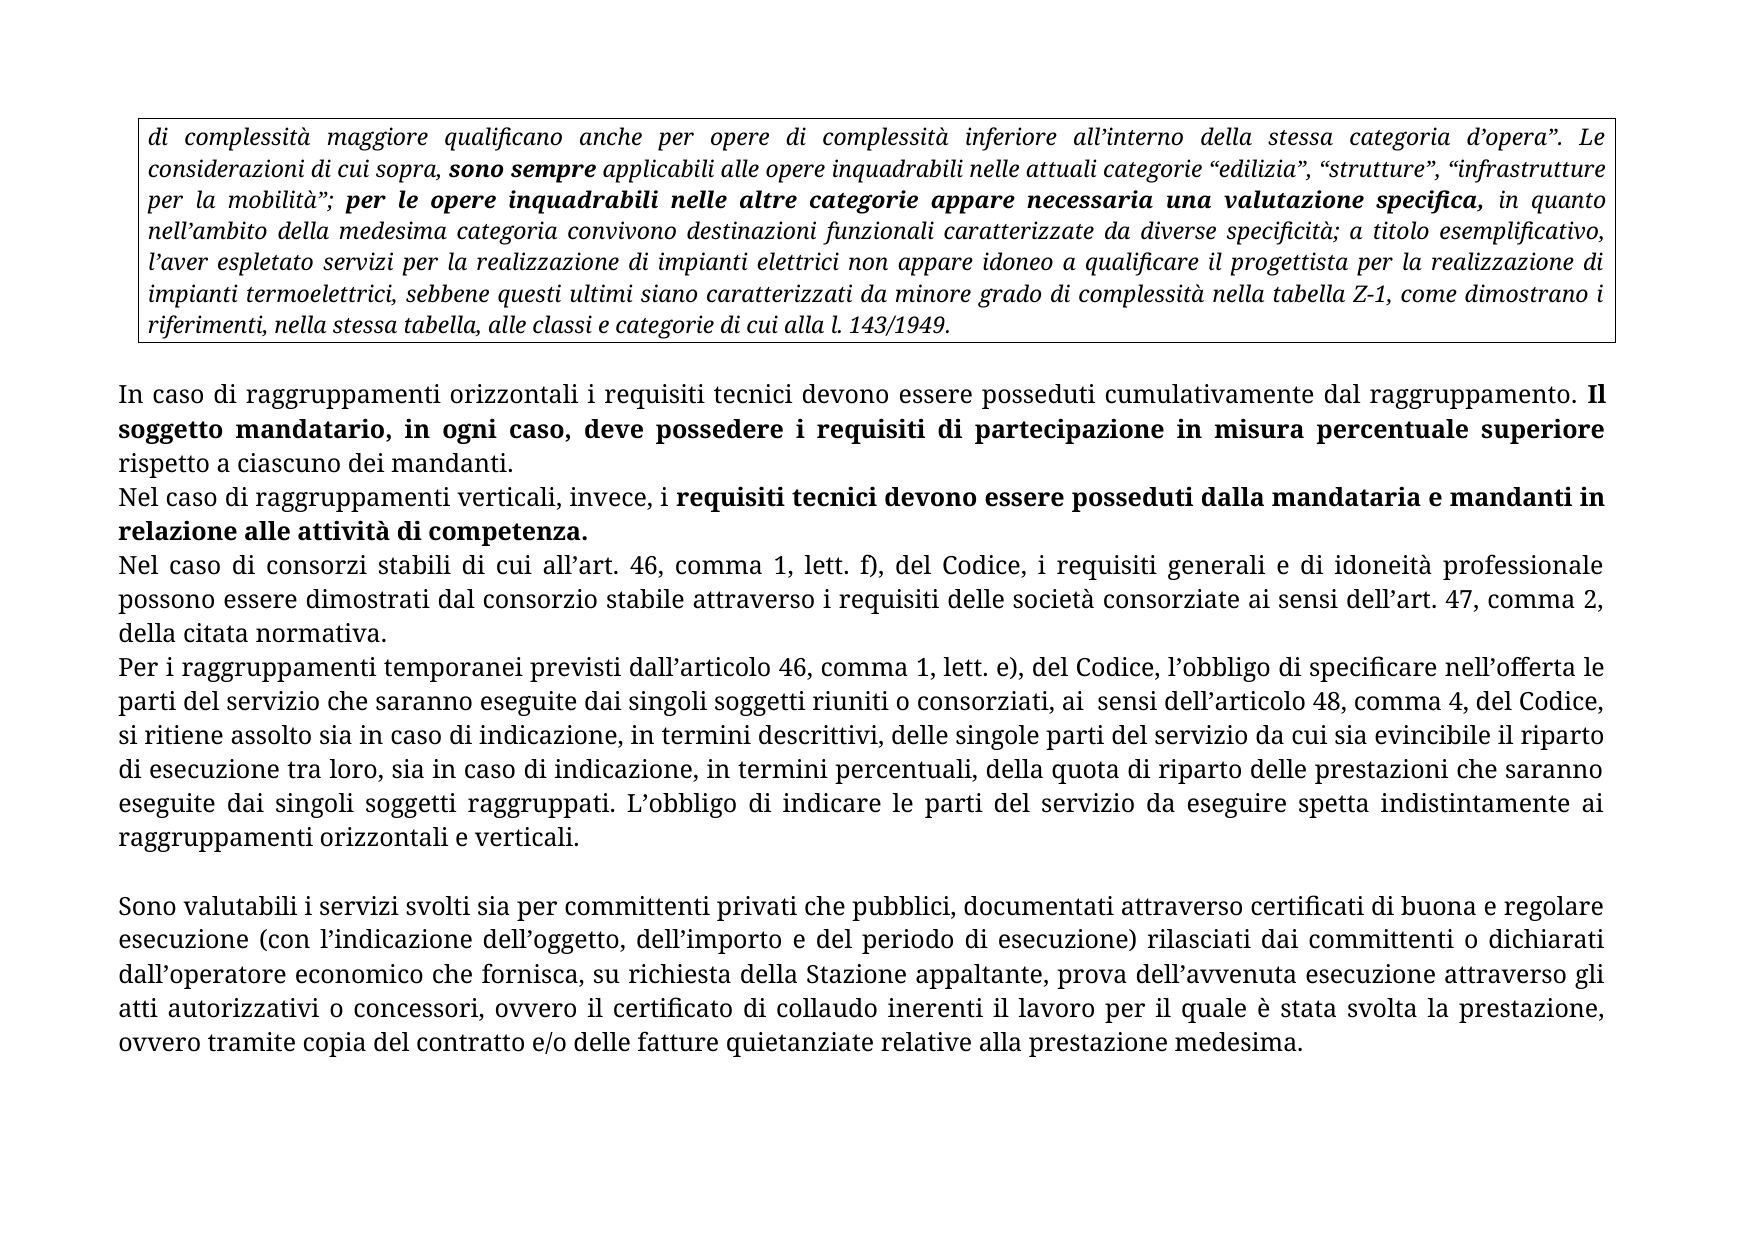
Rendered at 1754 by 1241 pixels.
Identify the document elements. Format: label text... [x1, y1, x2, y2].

text Per i raggruppamenti temporanei previsti dall’articolo 46, comma 1, lett. e), del Codice, l’obbligo di specificare nell’offerta le parti del servizio che saranno eseguite dai singoli soggetti riuniti o consorziati, ai sensi dell’articolo 48, comma 4, del Codice, si ritiene assolto sia in caso di indicazione, in termini descrittivi, delle singole parti del servizio da cui sia evincibile il riparto di esecuzione tra loro, sia in caso di indicazione, in termini percentuali, della quota di riparto delle prestazioni che saranno eseguite dai singoli soggetti raggruppati. L’obbligo di indicare le parti del servizio da eseguire spetta indistintamente ai raggruppamenti orizzontali e verticali. [118, 650, 1606, 854]
text Nel caso di raggruppamenti verticali, invece, i requisiti tecnici devono essere posseduti dalla mandataria e mandanti in relazione alle attività di competenza. [118, 479, 1606, 547]
text Nel caso di consorzi stabili di cui all’art. 46, comma 1, lett. f), del Codice, i requisiti generali e di idoneità professionale possono essere dimostrati dal consorzio stabile attraverso i requisiti delle società consorziate ai sensi dell’art. 47, comma 2, della citata normativa. [118, 547, 1606, 650]
text In caso di raggruppamenti orizzontali i requisiti tecnici devono essere posseduti cumulativamente dal raggruppamento. Il soggetto mandatario, in ogni caso, deve possedere i requisiti di partecipazione in misura percentuale superiore rispetto a ciascuno dei mandanti. [118, 377, 1606, 479]
text Sono valutabili i servizi svolti sia per committenti privati che pubblici, documentati attraverso certificati di buona e regolare esecuzione (con l’indicazione dell’oggetto, dell’importo e del periodo di esecuzione) rilasciati dai committenti o dichiarati dall’operatore economico che fornisca, su richiesta della Stazione appaltante, prova dell’avvenuta esecuzione attraverso gli atti autorizzativi o concessori, ovvero il certificato di collaudo inerenti il lavoro per il quale è stata svolta la prestazione, ovvero tramite copia del contratto e/o delle fatture quietanziate relative alla prestazione medesima. [118, 888, 1606, 1058]
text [139, 119, 1615, 342]
